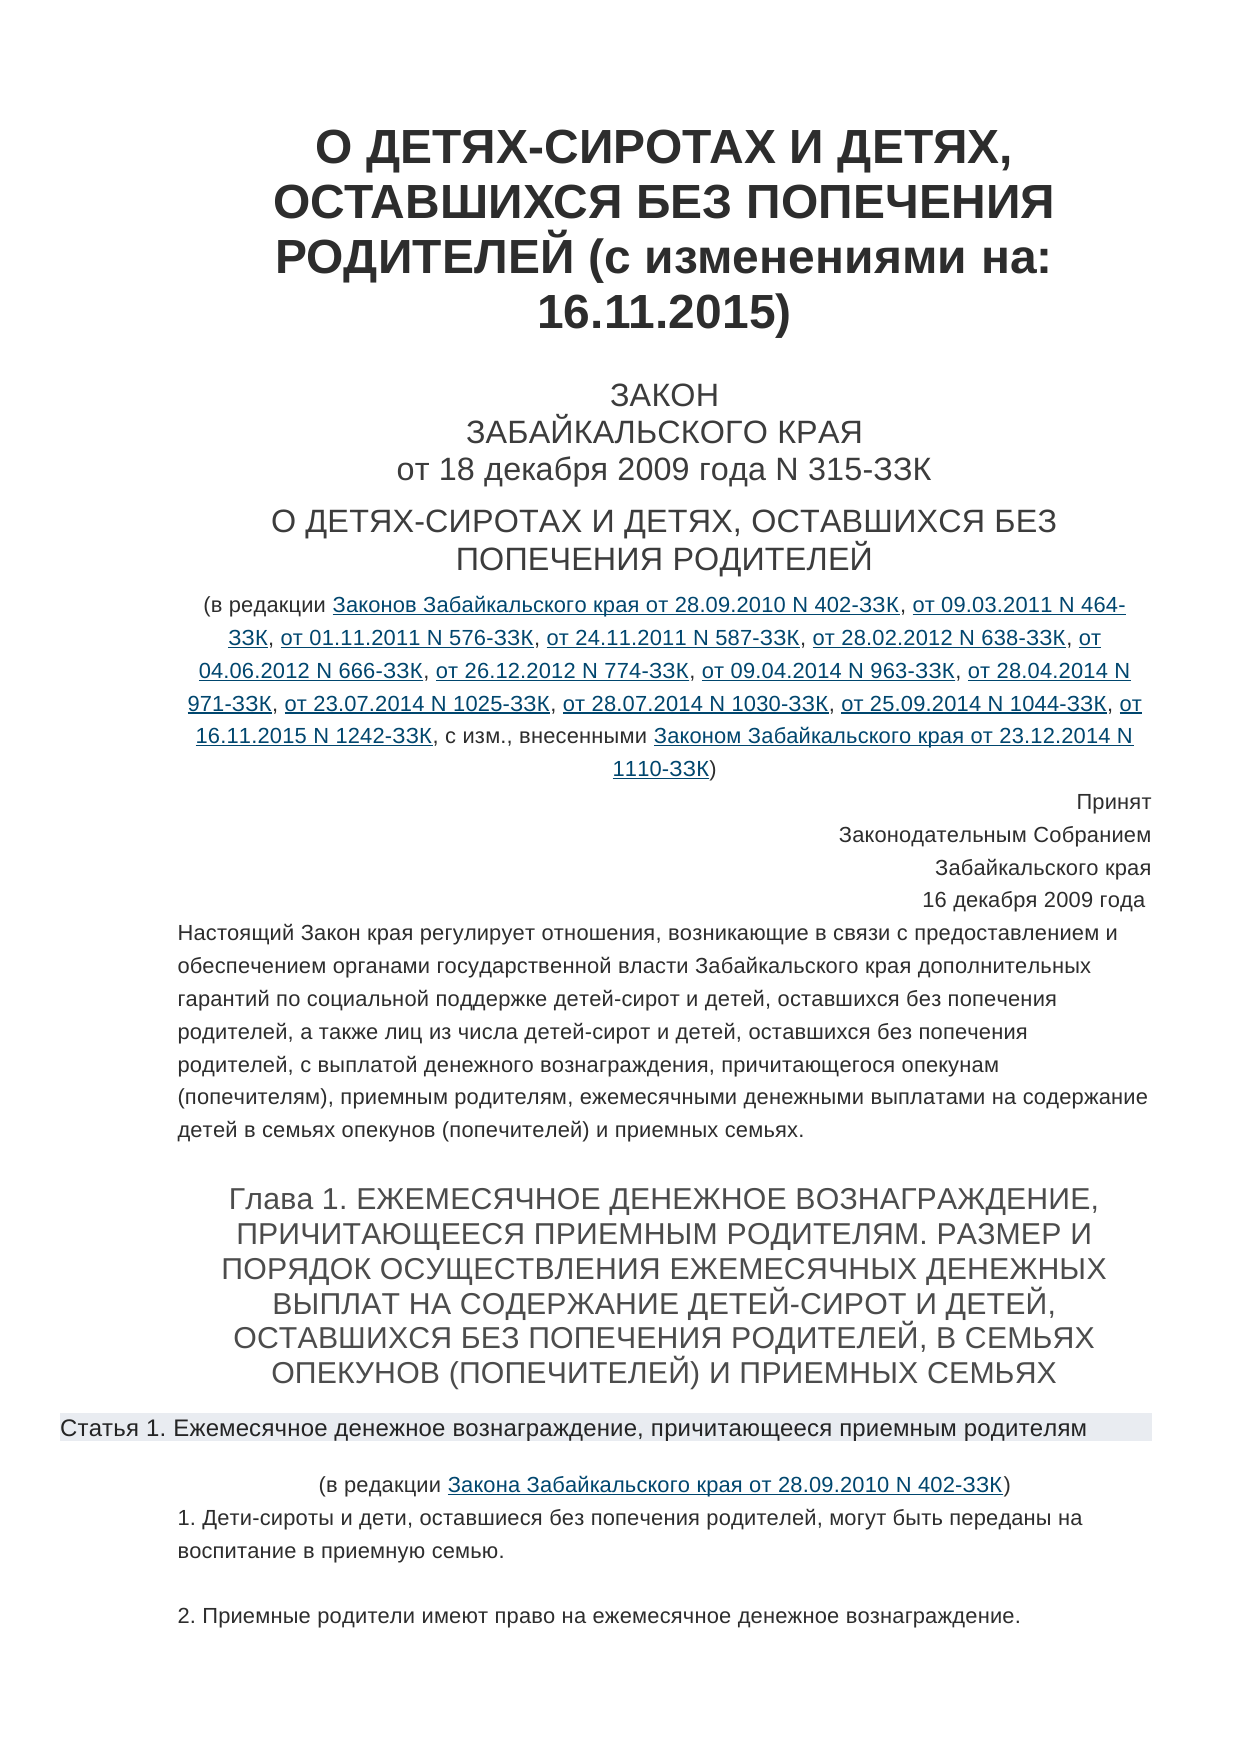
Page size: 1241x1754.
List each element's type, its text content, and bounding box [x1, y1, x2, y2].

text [177, 1497, 1152, 1629]
text от 18 декабря 2009 года N 315-ЗЗК [177, 450, 1152, 487]
text (в редакции Закона Забайкальского края от 28.09.2010 N 402-ЗЗК) [177, 1464, 1152, 1497]
text Статья 1. Ежемесячное денежное вознаграждение, причитающееся приемным родителям [60, 1413, 1152, 1441]
text Глава 1. ЕЖЕМЕСЯЧНОЕ ДЕНЕЖНОЕ ВОЗНАГРАЖДЕНИЕ, ПРИЧИТАЮЩЕЕСЯ ПРИЕМНЫМ РОДИТЕЛЯМ. РАЗМЕР И ПОРЯДОК ОСУЩЕСТВЛЕНИЯ ЕЖЕМЕСЯЧНЫХ ДЕНЕЖНЫХ ВЫПЛАТ НА СОДЕРЖАНИЕ ДЕТЕЙ-СИРОТ И ДЕТЕЙ, ОСТАВШИХСЯ БЕЗ ПОПЕЧЕНИЯ РОДИТЕЛЕЙ, В СЕМЬЯХ ОПЕКУНОВ (ПОПЕЧИТЕЛЕЙ) И ПРИЕМНЫХ СЕМЬЯХ [177, 1181, 1152, 1390]
text (в редакции Законов Забайкальского края от 28.09.2010 N 402-ЗЗК, от 09.03.2011 N 464-ЗЗК, от 01.11.2011 N 576-ЗЗК, от 24.11.2011 N 587-ЗЗК, от 28.02.2012 N 638-ЗЗК, от 04.06.2012 N 666-ЗЗК, от 26.12.2012 N 774-ЗЗК, от 09.04.2014 N 963-ЗЗК, от 28.04.2014 N 971-ЗЗК, от 23.07.2014 N 1025-ЗЗК, от 28.07.2014 N 1030-ЗЗК, от 25.09.2014 N 1044-ЗЗК, от 16.11.2015 N 1242-ЗЗК, с изм., внесенными Законом Забайкальского края от 23.12.2014 N 1110-ЗЗК) [177, 584, 1152, 781]
text Настоящий Закон края регулирует отношения, возникающие в связи с предоставлением и обеспечением органами государственной власти Забайкальского края дополнительных гарантий по социальной поддержке детей-сирот и детей, оставшихся без попечения родителей, а также лиц из числа детей-сирот и детей, оставшихся без попечения родителей, с выплатой денежного вознаграждения, причитающегося опекунам (попечителям), приемным родителям, ежемесячными денежными выплатами на содержание детей в семьях опекунов (попечителей) и приемных семьях. [177, 913, 1152, 1142]
text ЗАБАЙКАЛЬСКОГО КРАЯ [177, 413, 1152, 450]
text Принят Законодательным Собранием Забайкальского края 16 декабря 2009 года [177, 781, 1152, 913]
text ЗАКОН [177, 338, 1152, 413]
text О ДЕТЯХ-СИРОТАХ И ДЕТЯХ, ОСТАВШИХСЯ БЕЗ ПОПЕЧЕНИЯ РОДИТЕЛЕЙ (с изменениями на: 16.11.2015) [177, 118, 1152, 338]
text О ДЕТЯХ-СИРОТАХ И ДЕТЯХ, ОСТАВШИХСЯ БЕЗ ПОПЕЧЕНИЯ РОДИТЕЛЕЙ [177, 502, 1152, 577]
